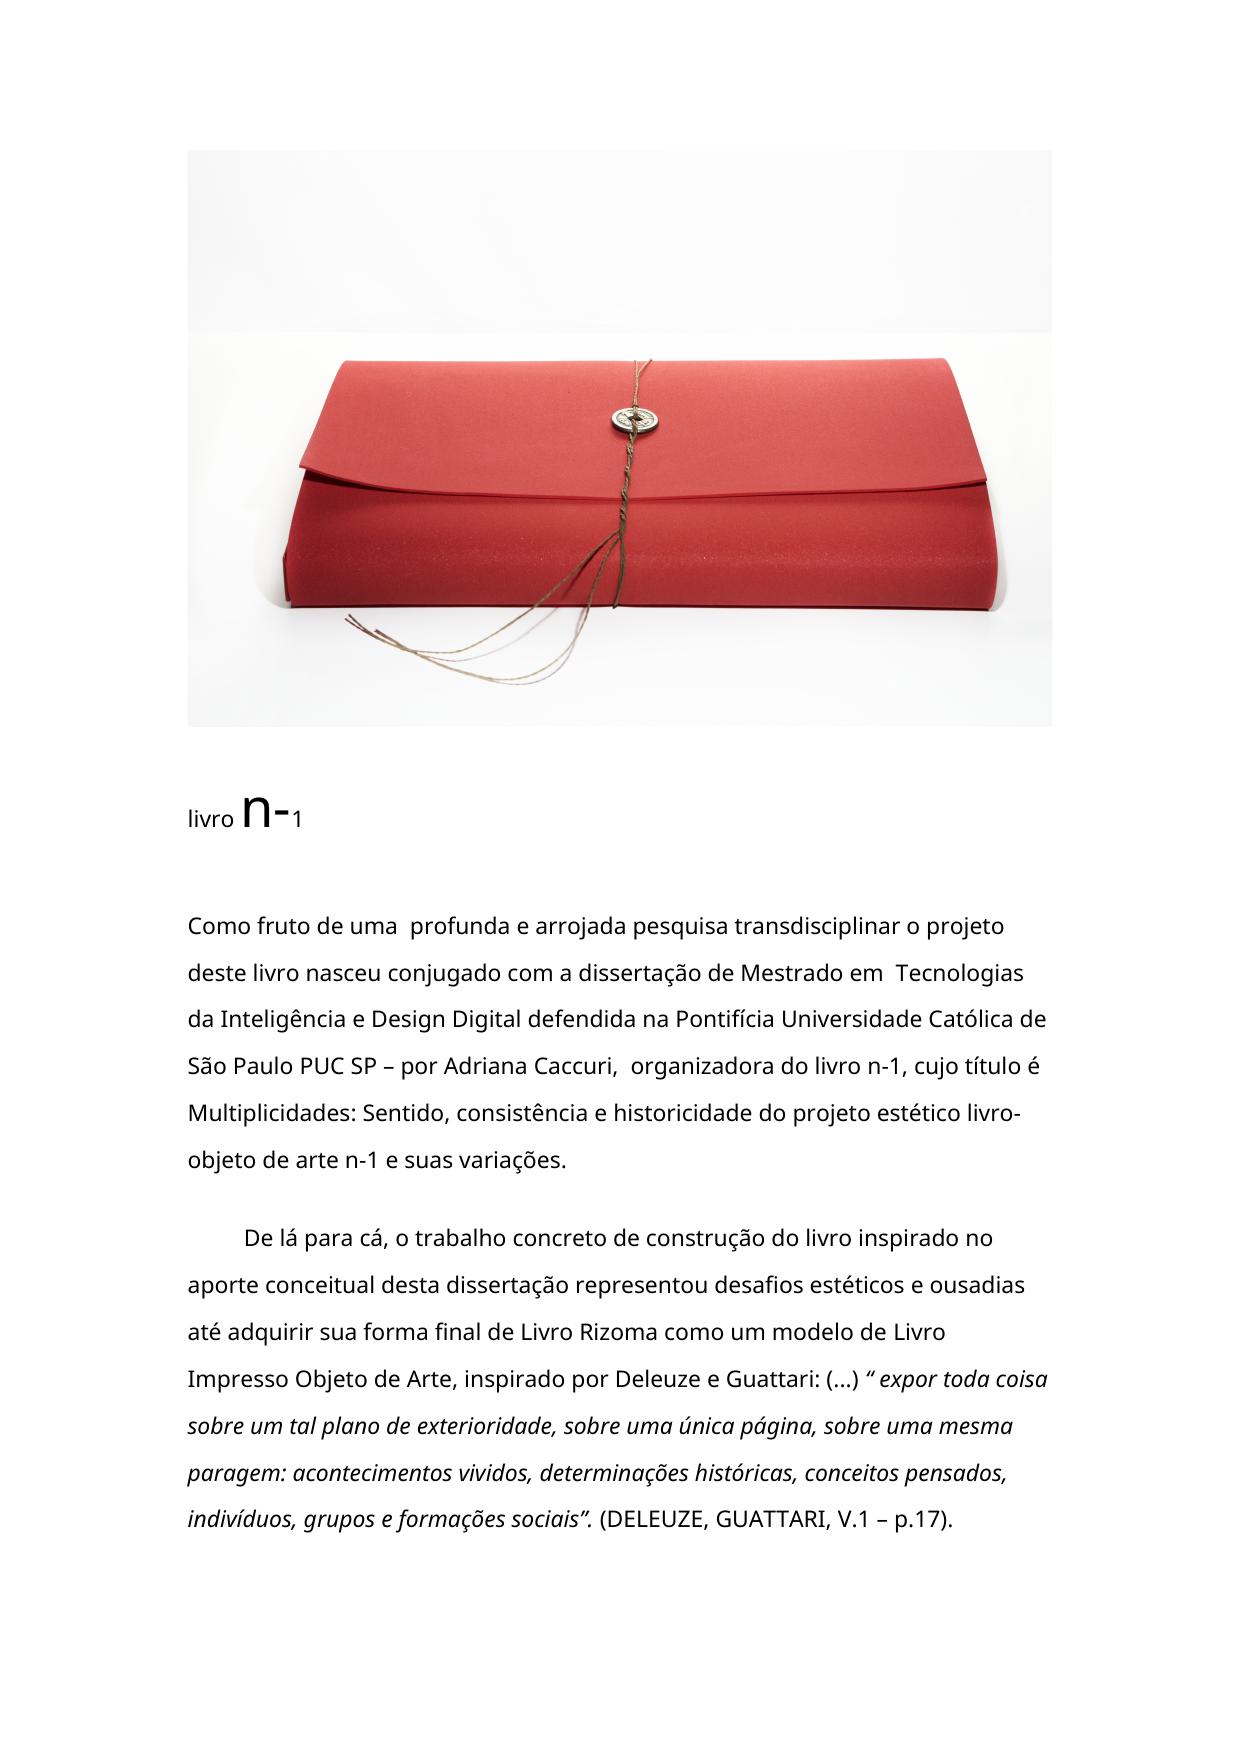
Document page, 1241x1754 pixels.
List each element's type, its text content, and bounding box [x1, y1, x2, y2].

picture [187, 150, 1053, 727]
text De lá para cá, o trabalho concreto de construção do livro inspirado no aporte conceitual desta dissertação representou desafios estéticos e ousadias até adquirir sua forma final de Livro Rizoma como um modelo de Livro Impresso Objeto de Arte, inspirado por Deleuze e Guattari: (...) “ expor toda coisa sobre um tal plano de exterioridade, sobre uma única página, sobre uma mesma paragem: acontecimentos vividos, determinações históricas, conceitos pensados, indivíduos, grupos e formações sociais”. (DELEUZE, GUATTARI, V.1 – p.17). [187, 1222, 1053, 1535]
text Como fruto de uma profunda e arrojada pesquisa transdisciplinar o projeto deste livro nasceu conjugado com a dissertação de Mestrado em Tecnologias da Inteligência e Design Digital defendida na Pontifícia Universidade Católica de São Paulo PUC SP – por Adriana Caccuri, organizadora do livro n-1, cujo título é Multiplicidades: Sentido, consistência e historicidade do projeto estético livro-objeto de arte n-1 e suas variações. [187, 910, 1053, 1175]
text livro n-1 [187, 770, 1053, 844]
